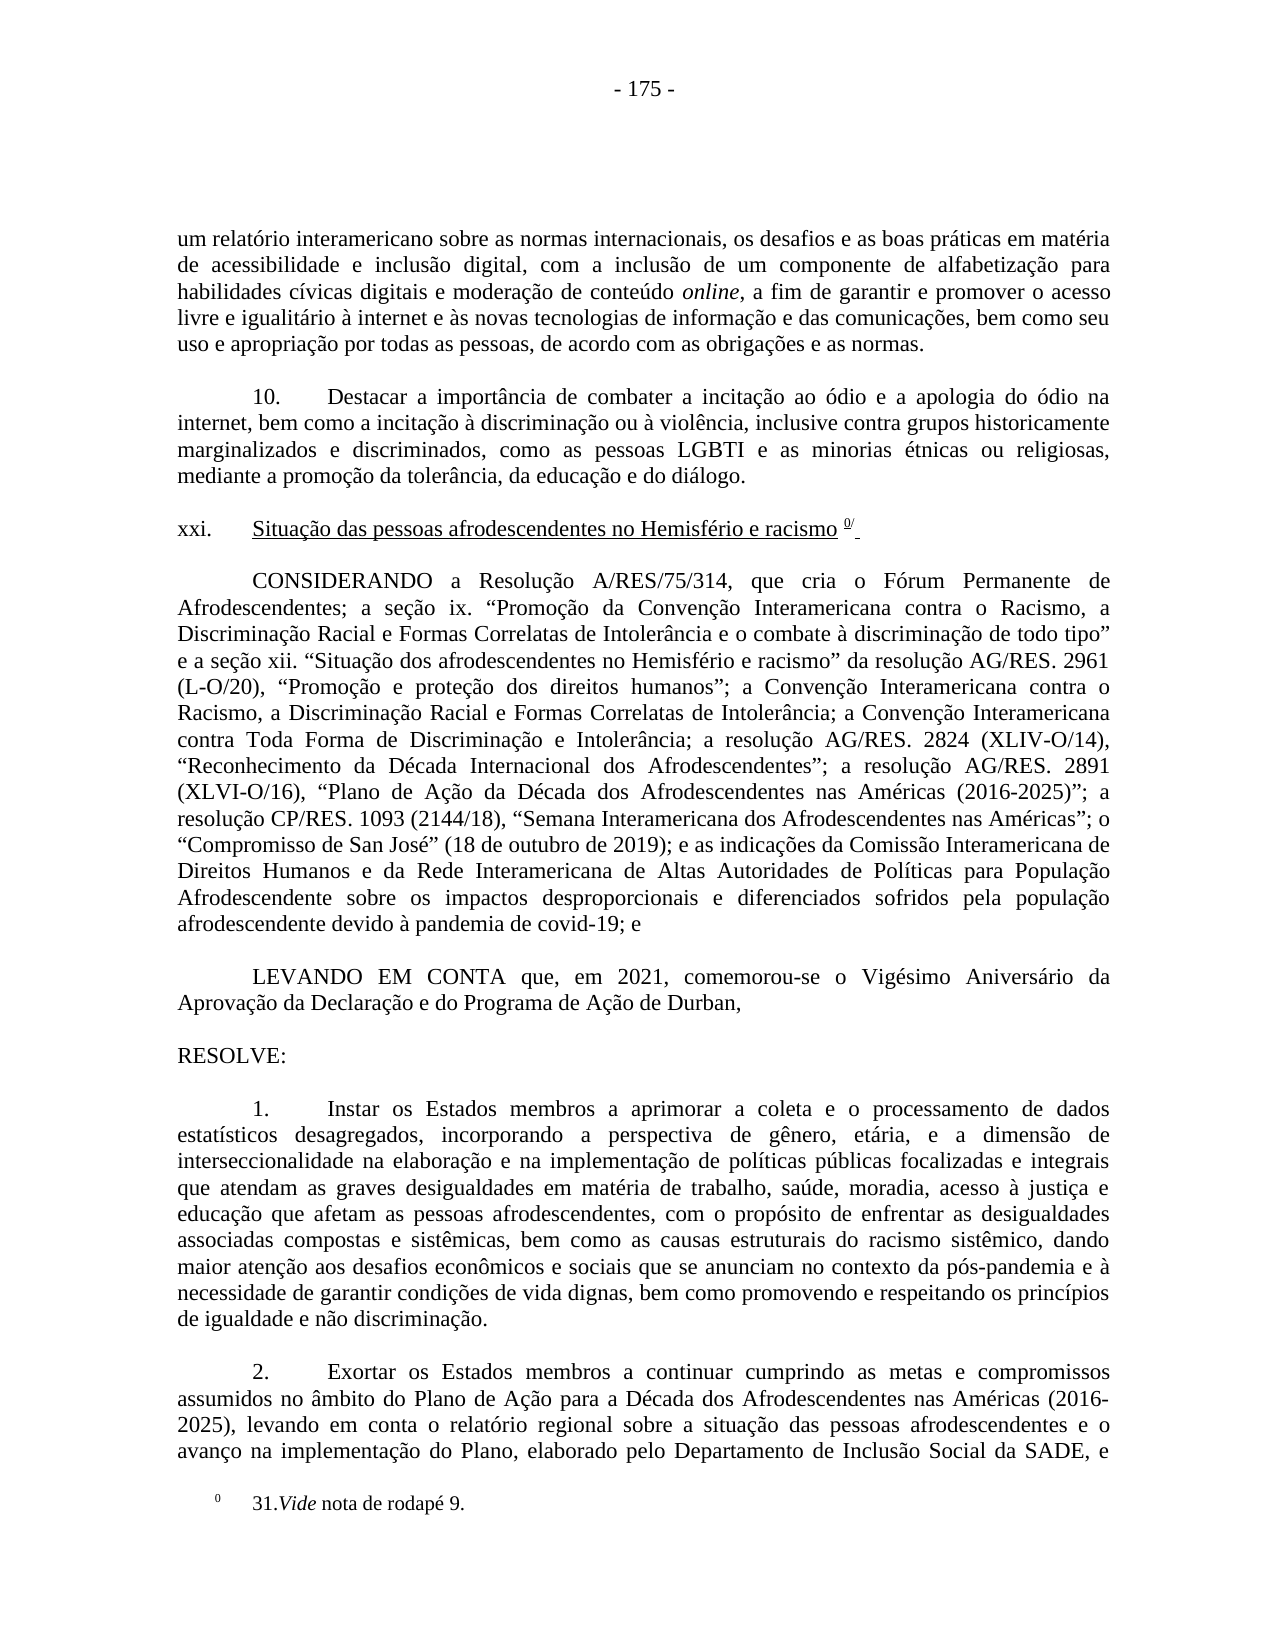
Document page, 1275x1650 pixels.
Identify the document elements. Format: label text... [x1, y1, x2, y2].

text RESOLVE: [177, 1042, 1111, 1068]
text CONSIDERANDO a Resolução A/RES/75/314, que cria o Fórum Permanente de Afrodescendentes; a seção ix. “Promoção da Convenção Interamericana contra o Racismo, a Discriminação Racial e Formas Correlatas de Intolerância e o combate à discriminação de todo tipo” e a seção xii. “Situação dos afrodescendentes no Hemisfério e racismo” da resolução AG/RES. 2961 (L-O/20), “Promoção e proteção dos direitos humanos”; a Convenção Interamericana contra o Racismo, a Discriminação Racial e Formas Correlatas de Intolerância; a Convenção Interamericana contra Toda Forma de Discriminação e Intolerância; a resolução AG/RES. 2824 (XLIV-O/14), “Reconhecimento da Década Internacional dos Afrodescendentes”; a resolução AG/RES. 2891 (XLVI-O/16), “Plano de Ação da Década dos Afrodescendentes nas Américas (2016-2025)”; a resolução CP/RES. 1093 (2144/18), “Semana Interamericana dos Afrodescendentes nas Américas”; o “Compromisso de San José” (18 de outubro de 2019); e as indicações da Comissão Interamericana de Direitos Humanos e da Rede Interamericana de Altas Autoridades de Políticas para População Afrodescendente sobre os impactos desproporcionais e diferenciados sofridos pela população afrodescendente devido à pandemia de covid-19; e [177, 568, 1111, 937]
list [177, 225, 1111, 357]
text 1. Instar os Estados membros a aprimorar a coleta e o processamento de dados estatísticos desagregados, incorporando a perspectiva de gênero, etária, e a dimensão de interseccionalidade na elaboração e na implementação de políticas públicas focalizadas e integrais que atendam as graves desigualdades em matéria de trabalho, saúde, moradia, acesso à justiça e educação que afetam as pessoas afrodescendentes, com o propósito de enfrentar as desigualdades associadas compostas e sistêmicas, bem como as causas estruturais do racismo sistêmico, dando maior atenção aos desafios econômicos e sociais que se anunciam no contexto da pós-pandemia e à necessidade de garantir condições de vida dignas, bem como promovendo e respeitando os princípios de igualdade e não discriminação. [177, 1095, 1111, 1332]
list Situação das pessoas afrodescendentes no Hemisfério e racismo / [177, 515, 1111, 541]
list Destacar a importância de combater a incitação ao ódio e a apologia do ódio na internet, bem como a incitação à discriminação ou à violência, inclusive contra grupos historicamente marginalizados e discriminados, como as pessoas LGBTI e as minorias étnicas ou religiosas, mediante a promoção da tolerância, da educação e do diálogo. [177, 383, 1111, 488]
text LEVANDO EM CONTA que, em 2021, comemorou-se o Vigésimo Aniversário da Aprovação da Declaração e do Programa de Ação de Durban, [177, 963, 1111, 1016]
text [177, 1358, 1111, 1464]
